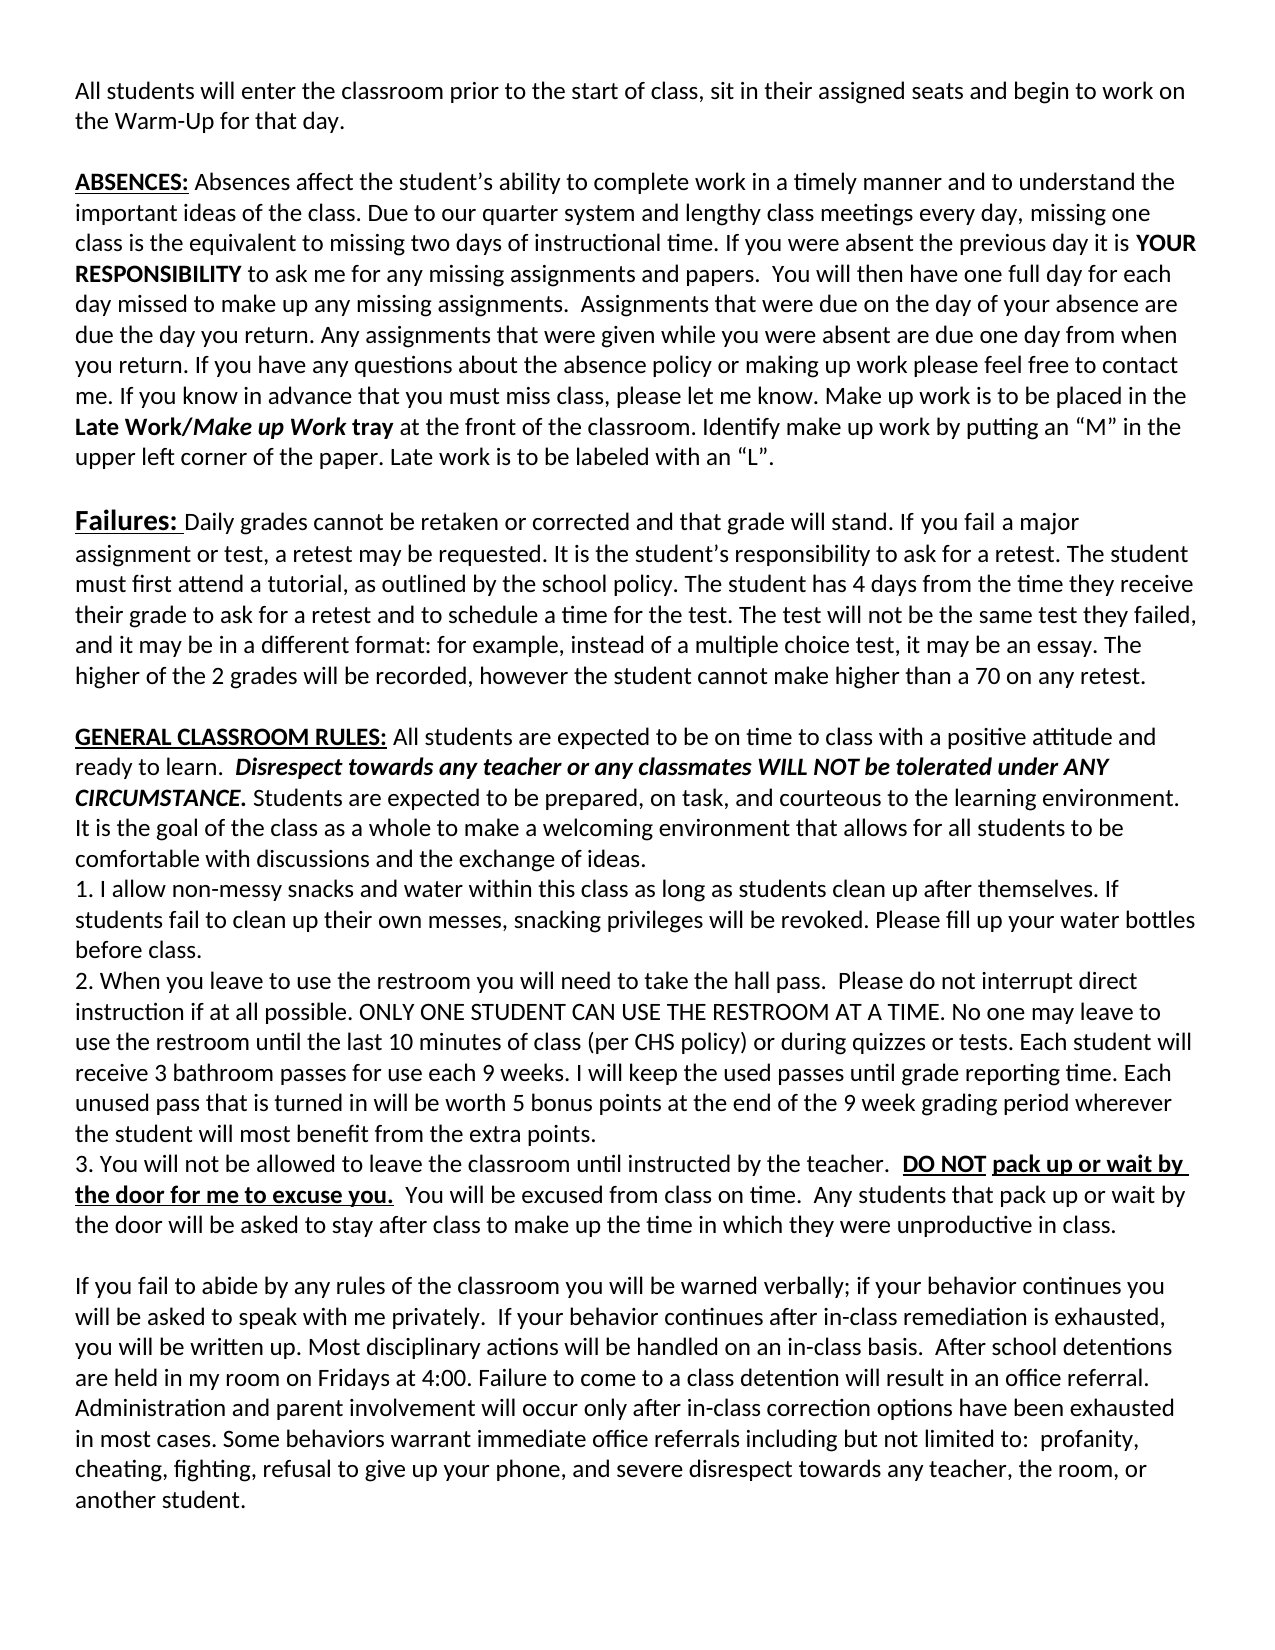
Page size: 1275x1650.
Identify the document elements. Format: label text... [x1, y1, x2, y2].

text Failures: Daily grades cannot be retaken or corrected and that grade will stand. If you fail a major assignment or test, a retest may be requested. It is the student’s responsibility to ask for a retest. The student must first attend a tutorial, as outlined by the school policy. The student has 4 days from the time they receive their grade to ask for a retest and to schedule a time for the test. The test will not be the same test they failed, and it may be in a different format: for example, instead of a multiple choice test, it may be an essay. The higher of the 2 grades will be recorded, however the student cannot make higher than a 70 on any retest. [75, 502, 1200, 691]
text 1. I allow non-messy snacks and water within this class as long as students clean up after themselves. If students fail to clean up their own messes, snacking privileges will be revoked. Please fill up your water bottles before class. [75, 874, 1200, 965]
text 2. When you leave to use the restroom you will need to take the hall pass. Please do not interrupt direct instruction if at all possible. ONLY ONE STUDENT CAN USE THE RESTROOM AT A TIME. No one may leave to use the restroom until the last 10 minutes of class (per CHS policy) or during quizzes or tests. Each student will receive 3 bathroom passes for use each 9 weeks. I will keep the used passes until grade reporting time. Each unused pass that is turned in will be worth 5 bonus points at the end of the 9 week grading period wherever the student will most benefit from the extra points. [75, 965, 1200, 1148]
text 3. You will not be allowed to leave the classroom until instructed by the teacher. DO NOT pack up or wait by the door for me to excuse you. You will be excused from class on time. Any students that pack up or wait by the door will be asked to stay after class to make up the time in which they were unproductive in class. [75, 1148, 1200, 1240]
text ABSENCES: Absences affect the student’s ability to complete work in a timely manner and to understand the important ideas of the class. Due to our quarter system and lengthy class meetings every day, missing one class is the equivalent to missing two days of instructional time. If you were absent the previous day it is YOUR RESPONSIBILITY to ask me for any missing assignments and papers. You will then have one full day for each day missed to make up any missing assignments. Assignments that were due on the day of your absence are due the day you return. Any assignments that were given while you were absent are due one day from when you return. If you have any questions about the absence policy or making up work please feel free to contact me. If you know in advance that you must miss class, please let me know. Make up work is to be placed in the Late Work/Make up Work tray at the front of the classroom. Identify make up work by putting an “M” in the upper left corner of the paper. Late work is to be labeled with an “L”. [75, 167, 1200, 472]
text GENERAL CLASSROOM RULES: All students are expected to be on time to class with a positive attitude and ready to learn. Disrespect towards any teacher or any classmates WILL NOT be tolerated under ANY CIRCUMSTANCE. Students are expected to be prepared, on task, and courteous to the learning environment. It is the goal of the class as a whole to make a welcoming environment that allows for all students to be comfortable with discussions and the exchange of ideas. [75, 721, 1200, 874]
text All students will enter the classroom prior to the start of class, sit in their assigned seats and begin to work on the Warm-Up for that day. [75, 75, 1200, 136]
text If you fail to abide by any rules of the classroom you will be warned verbally; if your behavior continues you will be asked to speak with me privately. If your behavior continues after in-class remediation is exhausted, you will be written up. Most disciplinary actions will be handled on an in-class basis. After school detentions are held in my room on Fridays at 4:00. Failure to come to a class detention will result in an office referral. Administration and parent involvement will occur only after in-class correction options have been exhausted in most cases. Some behaviors warrant immediate office referrals including but not limited to: profanity, cheating, fighting, refusal to give up your phone, and severe disrespect towards any teacher, the room, or another student. [75, 1270, 1200, 1514]
